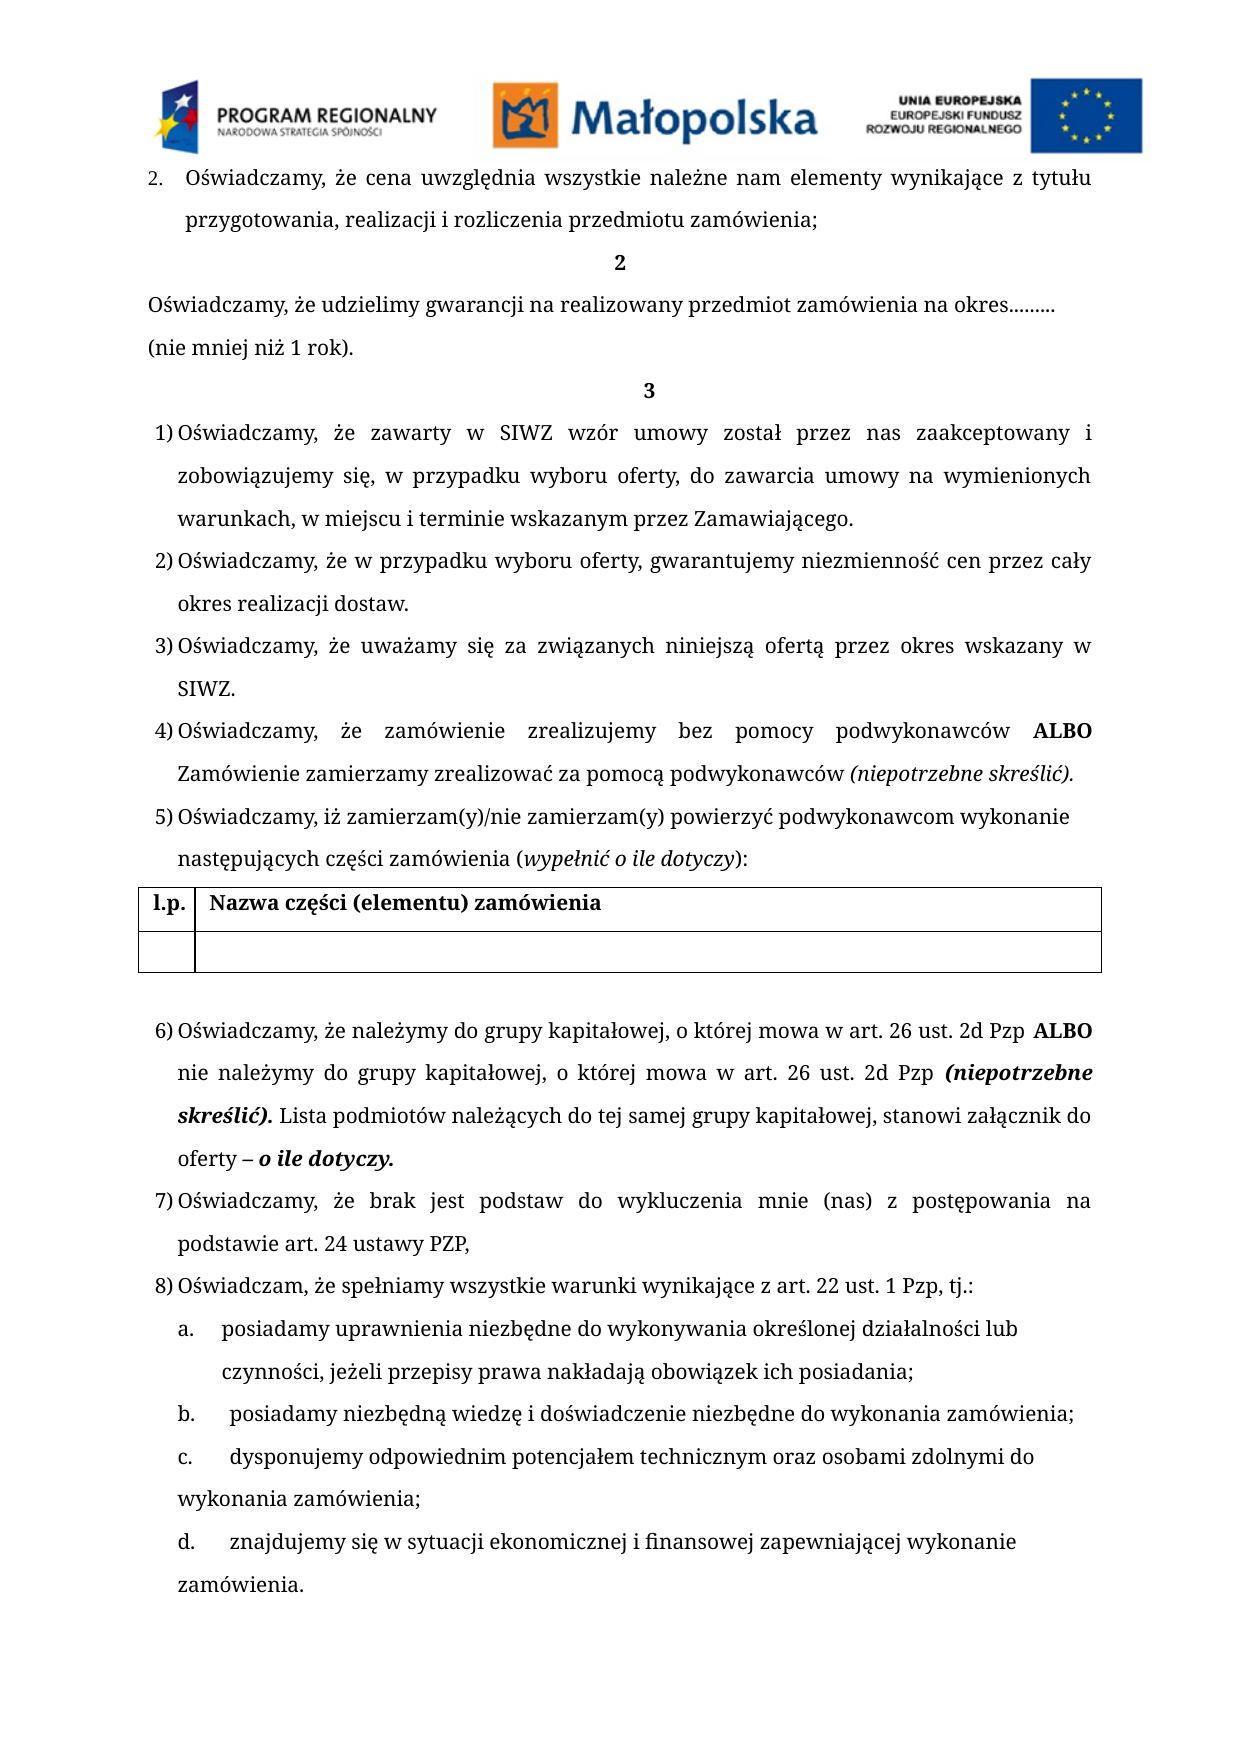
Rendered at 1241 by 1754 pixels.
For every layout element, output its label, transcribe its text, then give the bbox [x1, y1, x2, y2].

list Oświadczamy, że cena uwzględnia wszystkie należne nam elementy wynikające z tytułu przygotowania, realizacji i rozliczenia przedmiotu zamówienia; [148, 163, 1093, 234]
table_header Nazwa części (elementu) zamówienia [196, 888, 1101, 931]
list Oświadczam, że spełniamy wszystkie warunki wynikające z art. 22 ust. 1 Pzp, tj.: [154, 1272, 1093, 1300]
list Oświadczamy, że zamówienie zrealizujemy bez pomocy podwykonawców ALBO Zamówienie zamierzamy zrealizować za pomocą podwykonawców (niepotrzebne skreślić). [154, 717, 1093, 788]
text Oświadczamy, że udzielimy gwarancji na realizowany przedmiot zamówienia na okres......... (nie mniej niż 1 rok). [148, 291, 1093, 362]
list posiadamy niezbędną wiedzę i doświadczenie niezbędne do wykonania zamówienia; [177, 1399, 1093, 1428]
table_header l.p. [139, 888, 194, 931]
list Oświadczamy, że w przypadku wyboru oferty, gwarantujemy niezmienność cen przez cały okres realizacji dostaw. [154, 546, 1093, 617]
table_cell [196, 932, 1101, 972]
list Oświadczamy, iż zamierzam(y)/nie zamierzam(y) powierzyć podwykonawcom wykonanie następujących części zamówienia (wypełnić o ile dotyczy): [154, 802, 1093, 873]
list Oświadczamy, że należymy do grupy kapitałowej, o której mowa w art. 26 ust. 2d Pzp ALBO nie należymy do grupy kapitałowej, o której mowa w art. 26 ust. 2d Pzp (niepotrzebne skreślić). Lista podmiotów należących do tej samej grupy kapitałowej, stanowi załącznik do oferty – o ile dotyczy. [154, 1016, 1093, 1172]
list Oświadczamy, że uważamy się za związanych niniejszą ofertą przez okres wskazany w SIWZ. [154, 631, 1093, 702]
list posiadamy uprawnienia niezbędne do wykonywania określonej działalności lub czynności, jeżeli przepisy prawa nakładają obowiązek ich posiadania; [177, 1314, 1093, 1385]
text 3 [148, 376, 1093, 404]
list Oświadczamy, że brak jest podstaw do wykluczenia mnie (nas) z postępowania na podstawie art. 24 ustawy PZP, [154, 1186, 1093, 1257]
list znajdujemy się w sytuacji ekonomicznej i finansowej zapewniającej wykonanie zamówienia. [177, 1527, 1093, 1598]
picture [147, 73, 1152, 163]
table_cell [139, 932, 194, 972]
list Oświadczamy, że zawarty w SIWZ wzór umowy został przez nas zaakceptowany i zobowiązujemy się, w przypadku wyboru oferty, do zawarcia umowy na wymienionych warunkach, w miejscu i terminie wskazanym przez Zamawiającego. [154, 418, 1093, 532]
text 2 [148, 248, 1093, 276]
list dysponujemy odpowiednim potencjałem technicznym oraz osobami zdolnymi do wykonania zamówienia; [177, 1442, 1093, 1513]
